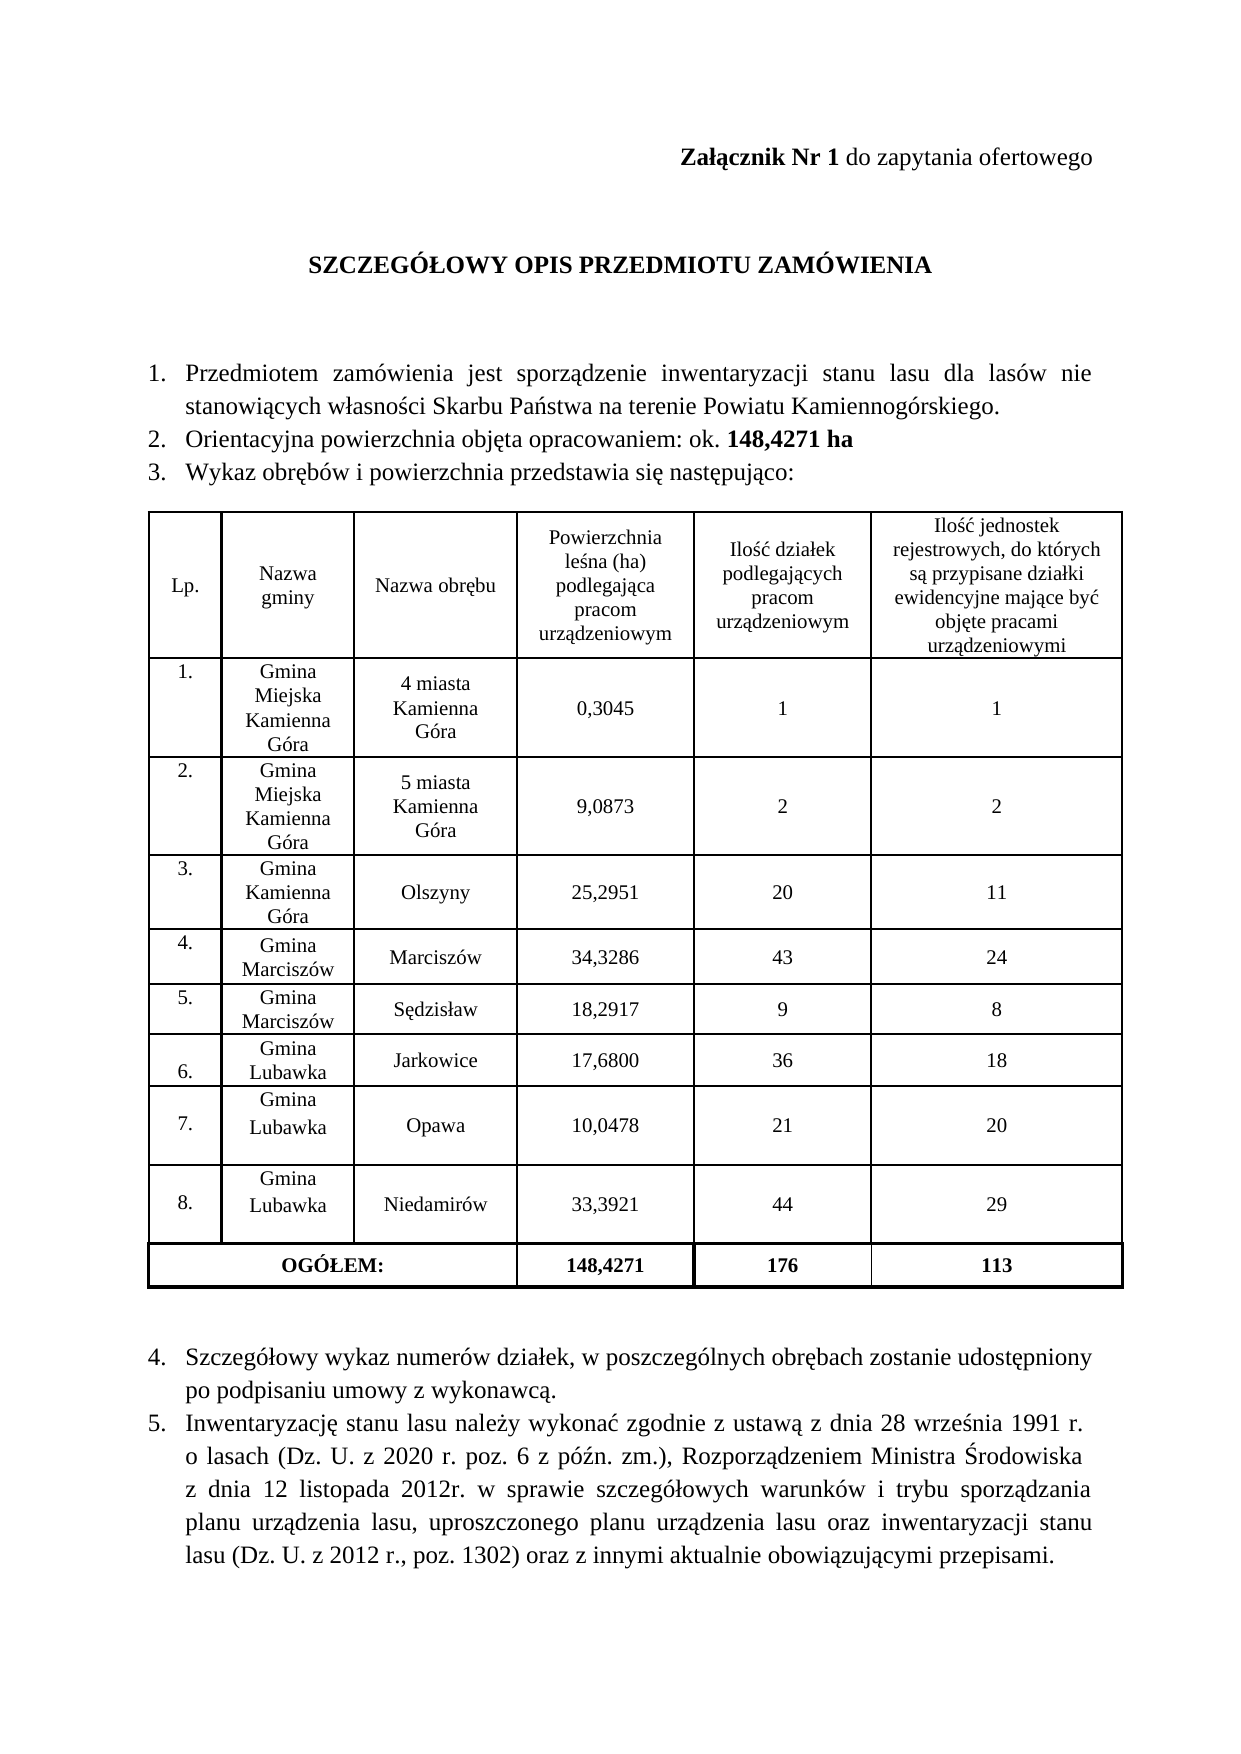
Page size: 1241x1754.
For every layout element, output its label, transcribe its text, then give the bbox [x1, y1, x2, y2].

table_cell 1 [872, 659, 1121, 756]
text Załącznik Nr 1 do zapytania ofertowego [148, 142, 1093, 171]
table_header Ilość jednostek rejestrowych, do których są przypisane działki ewidencyjne mające być objęte pracami urządzeniowymi [872, 513, 1121, 657]
table_cell 9,0873 [518, 758, 693, 854]
table_cell Gmina Lubawka [223, 1087, 353, 1163]
table_cell 2 [872, 758, 1121, 854]
table_cell 34,3286 [518, 930, 693, 983]
table_header Nazwa gminy [223, 513, 353, 657]
table_cell Gmina Miejska Kamienna Góra [223, 659, 353, 756]
list Wykaz obrębów i powierzchnia przedstawia się następująco: [148, 457, 1093, 486]
table_cell Gmina Kamienna Góra [223, 856, 353, 928]
list Szczegółowy wykaz numerów działek, w poszczególnych obrębach zostanie udostępniony po podpisaniu umowy z wykonawcą. [148, 1342, 1093, 1404]
list Przedmiotem zamówienia jest sporządzenie inwentaryzacji stanu lasu dla lasów nie stanowiących własności Skarbu Państwa na terenie Powiatu Kamiennogórskiego. [148, 358, 1093, 420]
table_cell Gmina Miejska Kamienna Góra [223, 758, 353, 854]
table_cell 18 [872, 1035, 1121, 1085]
table_cell 4. [150, 930, 220, 983]
table_cell 2. [150, 758, 220, 854]
table_cell 24 [872, 930, 1121, 983]
table_cell 176 [696, 1245, 871, 1285]
table_cell 2 [695, 758, 870, 854]
table_cell Marciszów [355, 930, 516, 983]
table_cell 0,3045 [518, 659, 693, 756]
table_cell 1. [150, 659, 220, 756]
table_cell Gmina Lubawka [223, 1166, 353, 1242]
list Orientacyjna powierzchnia objęta opracowaniem: ok. 148,4271 ha [148, 424, 1093, 453]
table_cell 29 [872, 1166, 1121, 1242]
table_cell 43 [695, 930, 870, 983]
table_cell 44 [695, 1166, 870, 1242]
table_cell Olszyny [355, 856, 516, 928]
table_cell 25,2951 [518, 856, 693, 928]
table_cell 6. [150, 1035, 220, 1085]
table_header Powierzchnia leśna (ha) podlegająca pracom urządzeniowym [518, 513, 693, 657]
table_cell 4 miasta Kamienna Góra [355, 659, 516, 756]
table_cell 20 [695, 856, 870, 928]
table_cell Sędzisław [355, 985, 516, 1033]
table_cell 21 [695, 1087, 870, 1163]
table_cell Gmina Marciszów [223, 985, 353, 1033]
table_cell 36 [695, 1035, 870, 1085]
table_cell 3. [150, 856, 220, 928]
table_cell 7. [150, 1087, 220, 1163]
table_cell 148,4271 [518, 1245, 692, 1285]
table_cell 9 [695, 985, 870, 1033]
table_cell 20 [872, 1087, 1121, 1163]
table_cell 10,0478 [518, 1087, 693, 1163]
table_cell 5 miasta Kamienna Góra [355, 758, 516, 854]
table_cell 1 [695, 659, 870, 756]
table_header Ilość działek podlegających pracom urządzeniowym [695, 513, 870, 657]
table_cell 8 [872, 985, 1121, 1033]
table_cell Niedamirów [355, 1166, 516, 1242]
table_cell 17,6800 [518, 1035, 693, 1085]
text SZCZEGÓŁOWY OPIS PRZEDMIOTU ZAMÓWIENIA [148, 250, 1093, 279]
table_cell 11 [872, 856, 1121, 928]
list Inwentaryzację stanu lasu należy wykonać zgodnie z ustawą z dnia 28 września 1991 r. o lasach (Dz. U. z 2020 r. poz. 6 z późn. zm.), Rozporządzeniem Ministra Środowiska z dnia 12 listopada 2012r. w sprawie szczegółowych warunków i trybu sporządzania planu urządzenia lasu, uproszczonego planu urządzenia lasu oraz inwentaryzacji stanu lasu (Dz. U. z 2012 r., poz. 1302) oraz z innymi aktualnie obowiązującymi przepisami. [148, 1408, 1093, 1569]
table_cell Jarkowice [355, 1035, 516, 1085]
table_header Lp. [150, 513, 220, 657]
table_cell Gmina Lubawka [223, 1035, 353, 1085]
table_cell Opawa [355, 1087, 516, 1163]
table_cell 33,3921 [518, 1166, 693, 1242]
table_cell 8. [150, 1166, 220, 1242]
table_cell 18,2917 [518, 985, 693, 1033]
table_cell OGÓŁEM: [150, 1245, 516, 1285]
table_header Nazwa obrębu [355, 513, 516, 657]
table_cell Gmina Marciszów [223, 930, 353, 983]
table_cell 113 [872, 1245, 1121, 1285]
table_cell 5. [150, 985, 220, 1033]
